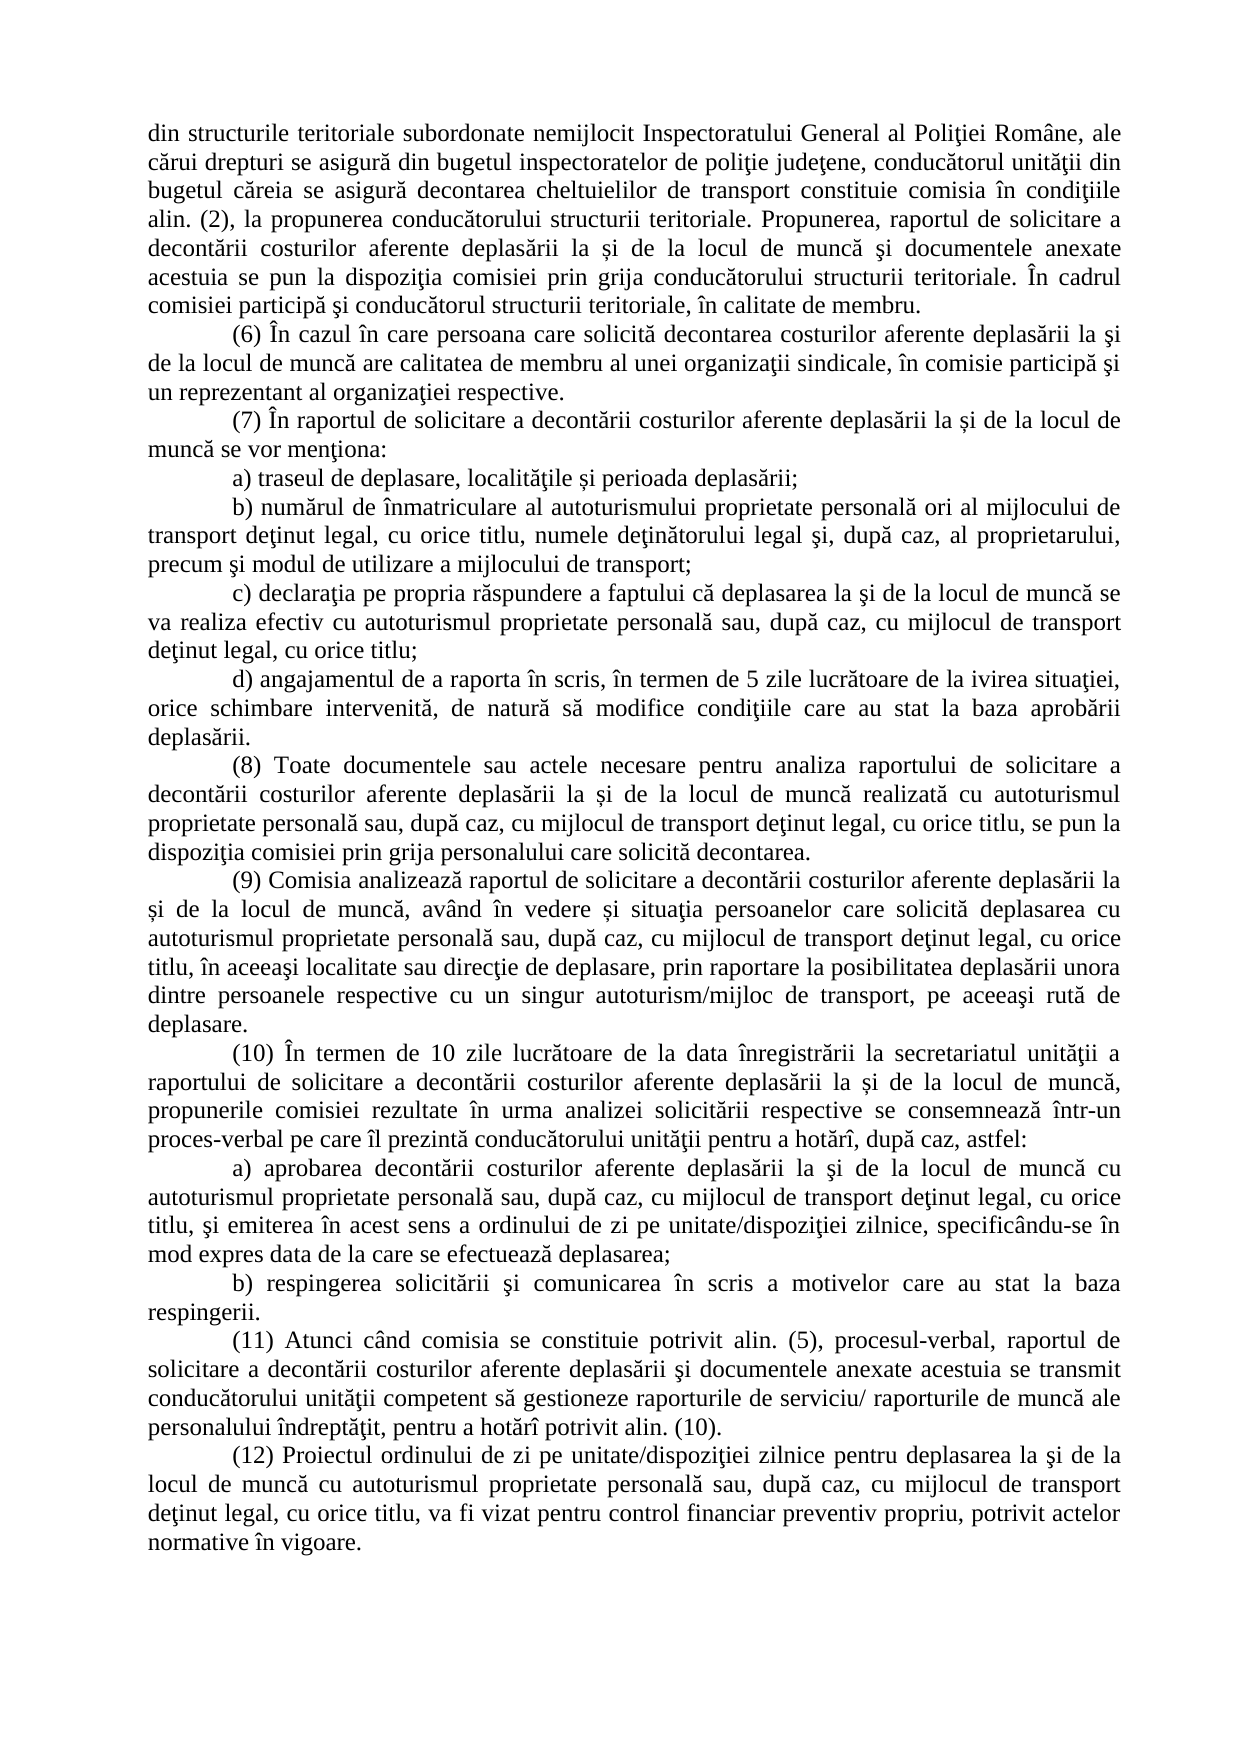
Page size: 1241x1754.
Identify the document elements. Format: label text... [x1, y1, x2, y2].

text (6) În cazul în care persoana care solicită decontarea costurilor aferente deplasării la şi de la locul de muncă are calitatea de membru al unei organizaţii sindicale, în comisie participă şi un reprezentant al organizaţiei respective. [148, 319, 1122, 406]
text a) aprobarea decontării costurilor aferente deplasării la şi de la locul de muncă cu autoturismul proprietate personală sau, după caz, cu mijlocul de transport deţinut legal, cu orice titlu, şi emiterea în acest sens a ordinului de zi pe unitate/dispoziţiei zilnice, specificându-se în mod expres data de la care se efectuează deplasarea; [148, 1153, 1122, 1268]
text (11) Atunci când comisia se constituie potrivit alin. (5), procesul-verbal, raportul de solicitare a decontării costurilor aferente deplasării şi documentele anexate acestuia se transmit conducătorului unităţii competent să gestioneze raporturile de serviciu/ raporturile de muncă ale personalului îndreptăţit, pentru a hotărî potrivit alin. (10). [148, 1326, 1122, 1441]
text (7) În raportul de solicitare a decontării costurilor aferente deplasării la și de la locul de muncă se vor menţiona: [148, 406, 1122, 463]
text (10) În termen de 10 zile lucrătoare de la data înregistrării la secretariatul unităţii a raportului de solicitare a decontării costurilor aferente deplasării la și de la locul de muncă, propunerile comisiei rezultate în urma analizei solicitării respective se consemnează într-un proces-verbal pe care îl prezintă conducătorului unităţii pentru a hotărî, după caz, astfel: [148, 1038, 1122, 1153]
text b) respingerea solicitării şi comunicarea în scris a motivelor care au stat la baza respingerii. [148, 1268, 1122, 1326]
text b) numărul de înmatriculare al autoturismului proprietate personală ori al mijlocului de transport deţinut legal, cu orice titlu, numele deţinătorului legal şi, după caz, al proprietarului, precum şi modul de utilizare a mijlocului de transport; [148, 492, 1122, 578]
text (12) Proiectul ordinului de zi pe unitate/dispoziţiei zilnice pentru deplasarea la şi de la locul de muncă cu autoturismul proprietate personală sau, după caz, cu mijlocul de transport deţinut legal, cu orice titlu, va fi vizat pentru control financiar preventiv propriu, potrivit actelor normative în vigoare. [148, 1441, 1122, 1556]
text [148, 118, 1122, 319]
text d) angajamentul de a raporta în scris, în termen de 5 zile lucrătoare de la ivirea situaţiei, orice schimbare intervenită, de natură să modifice condiţiile care au stat la baza aprobării deplasării. [148, 664, 1122, 751]
text a) traseul de deplasare, localităţile și perioada deplasării; [148, 463, 1122, 492]
text (9) Comisia analizează raportul de solicitare a decontării costurilor aferente deplasării la și de la locul de muncă, având în vedere și situaţia persoanelor care solicită deplasarea cu autoturismul proprietate personală sau, după caz, cu mijlocul de transport deţinut legal, cu orice titlu, în aceeaşi localitate sau direcţie de deplasare, prin raportare la posibilitatea deplasării unora dintre persoanele respective cu un singur autoturism/mijloc de transport, pe aceeaşi rută de deplasare. [148, 866, 1122, 1038]
text c) declaraţia pe propria răspundere a faptului că deplasarea la şi de la locul de muncă se va realiza efectiv cu autoturismul proprietate personală sau, după caz, cu mijlocul de transport deţinut legal, cu orice titlu; [148, 578, 1122, 664]
text (8) Toate documentele sau actele necesare pentru analiza raportului de solicitare a decontării costurilor aferente deplasării la și de la locul de muncă realizată cu autoturismul proprietate personală sau, după caz, cu mijlocul de transport deţinut legal, cu orice titlu, se pun la dispoziţia comisiei prin grija personalului care solicită decontarea. [148, 751, 1122, 866]
